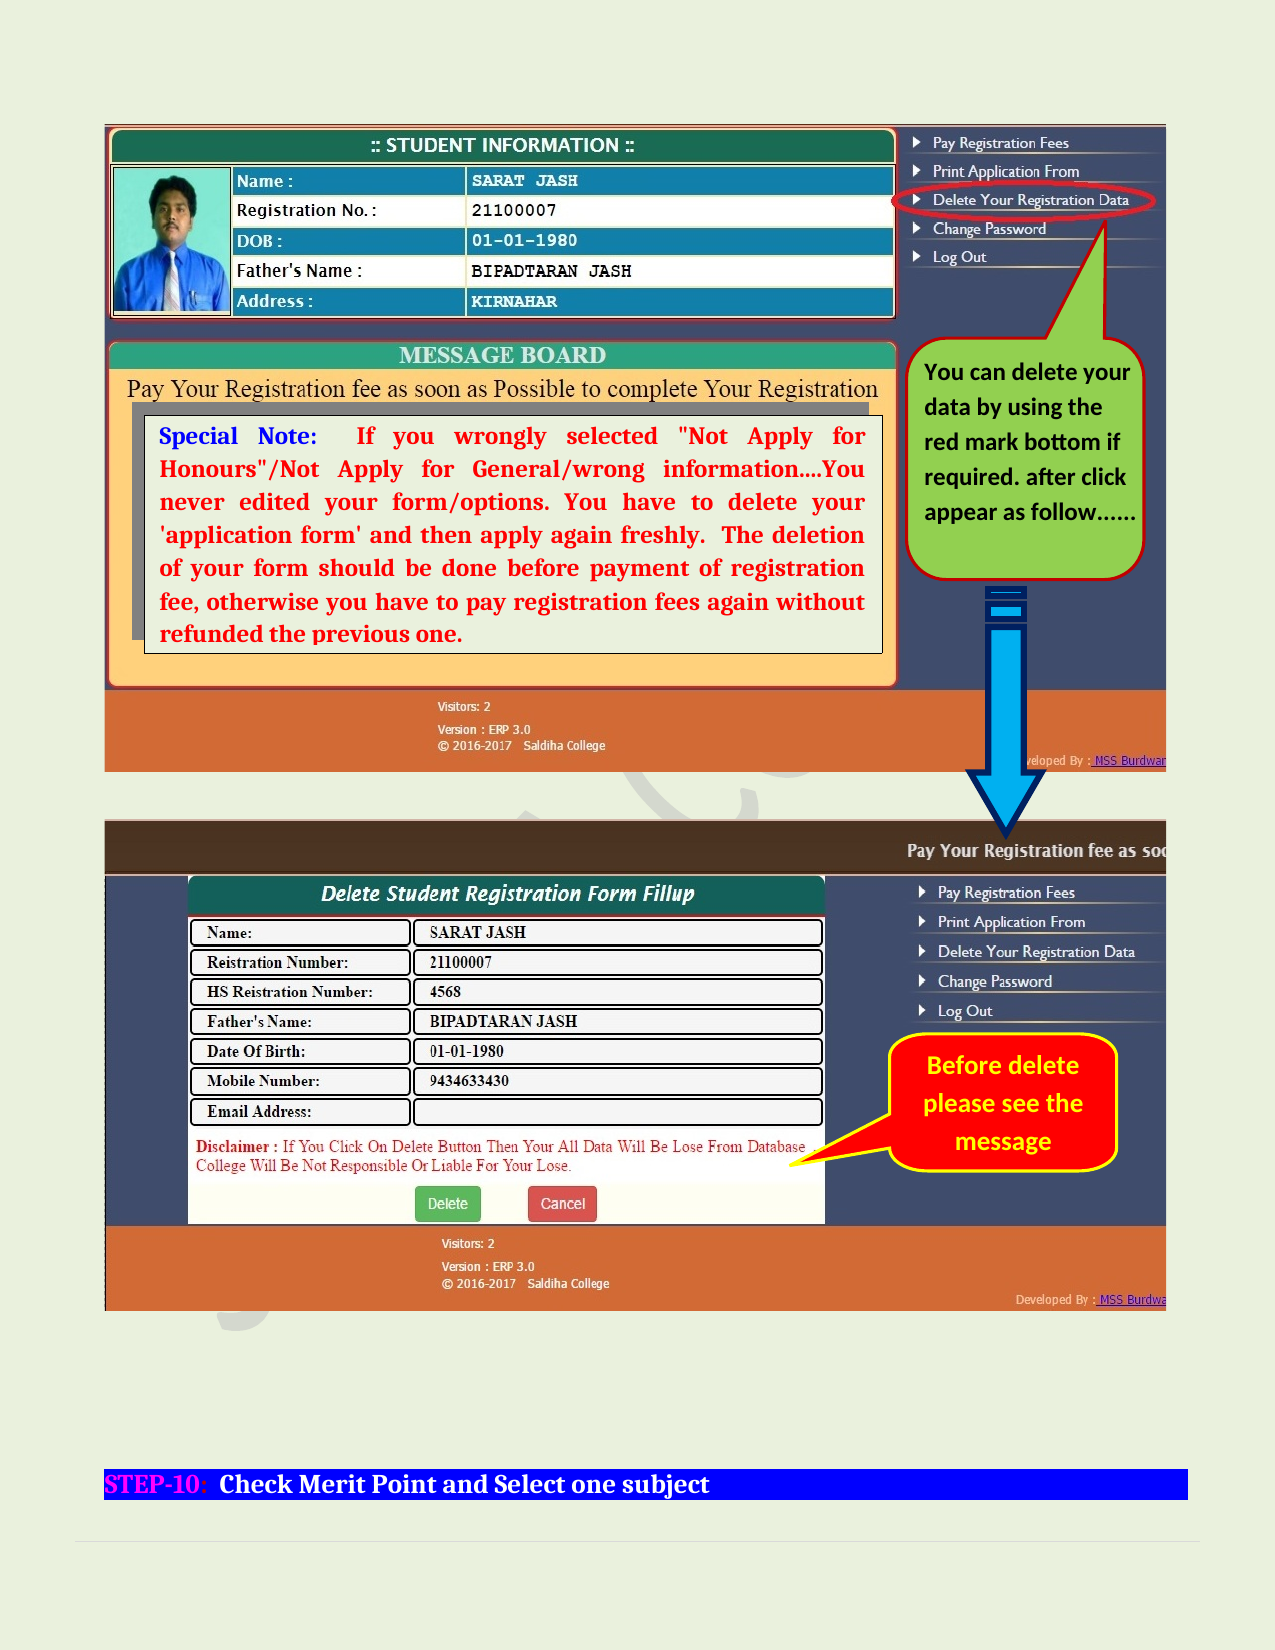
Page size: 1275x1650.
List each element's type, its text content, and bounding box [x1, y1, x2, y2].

picture [104, 819, 1167, 1311]
picture [104, 124, 1167, 772]
text STEP-10: Check Merit Point and Select one subject [104, 1469, 1188, 1500]
